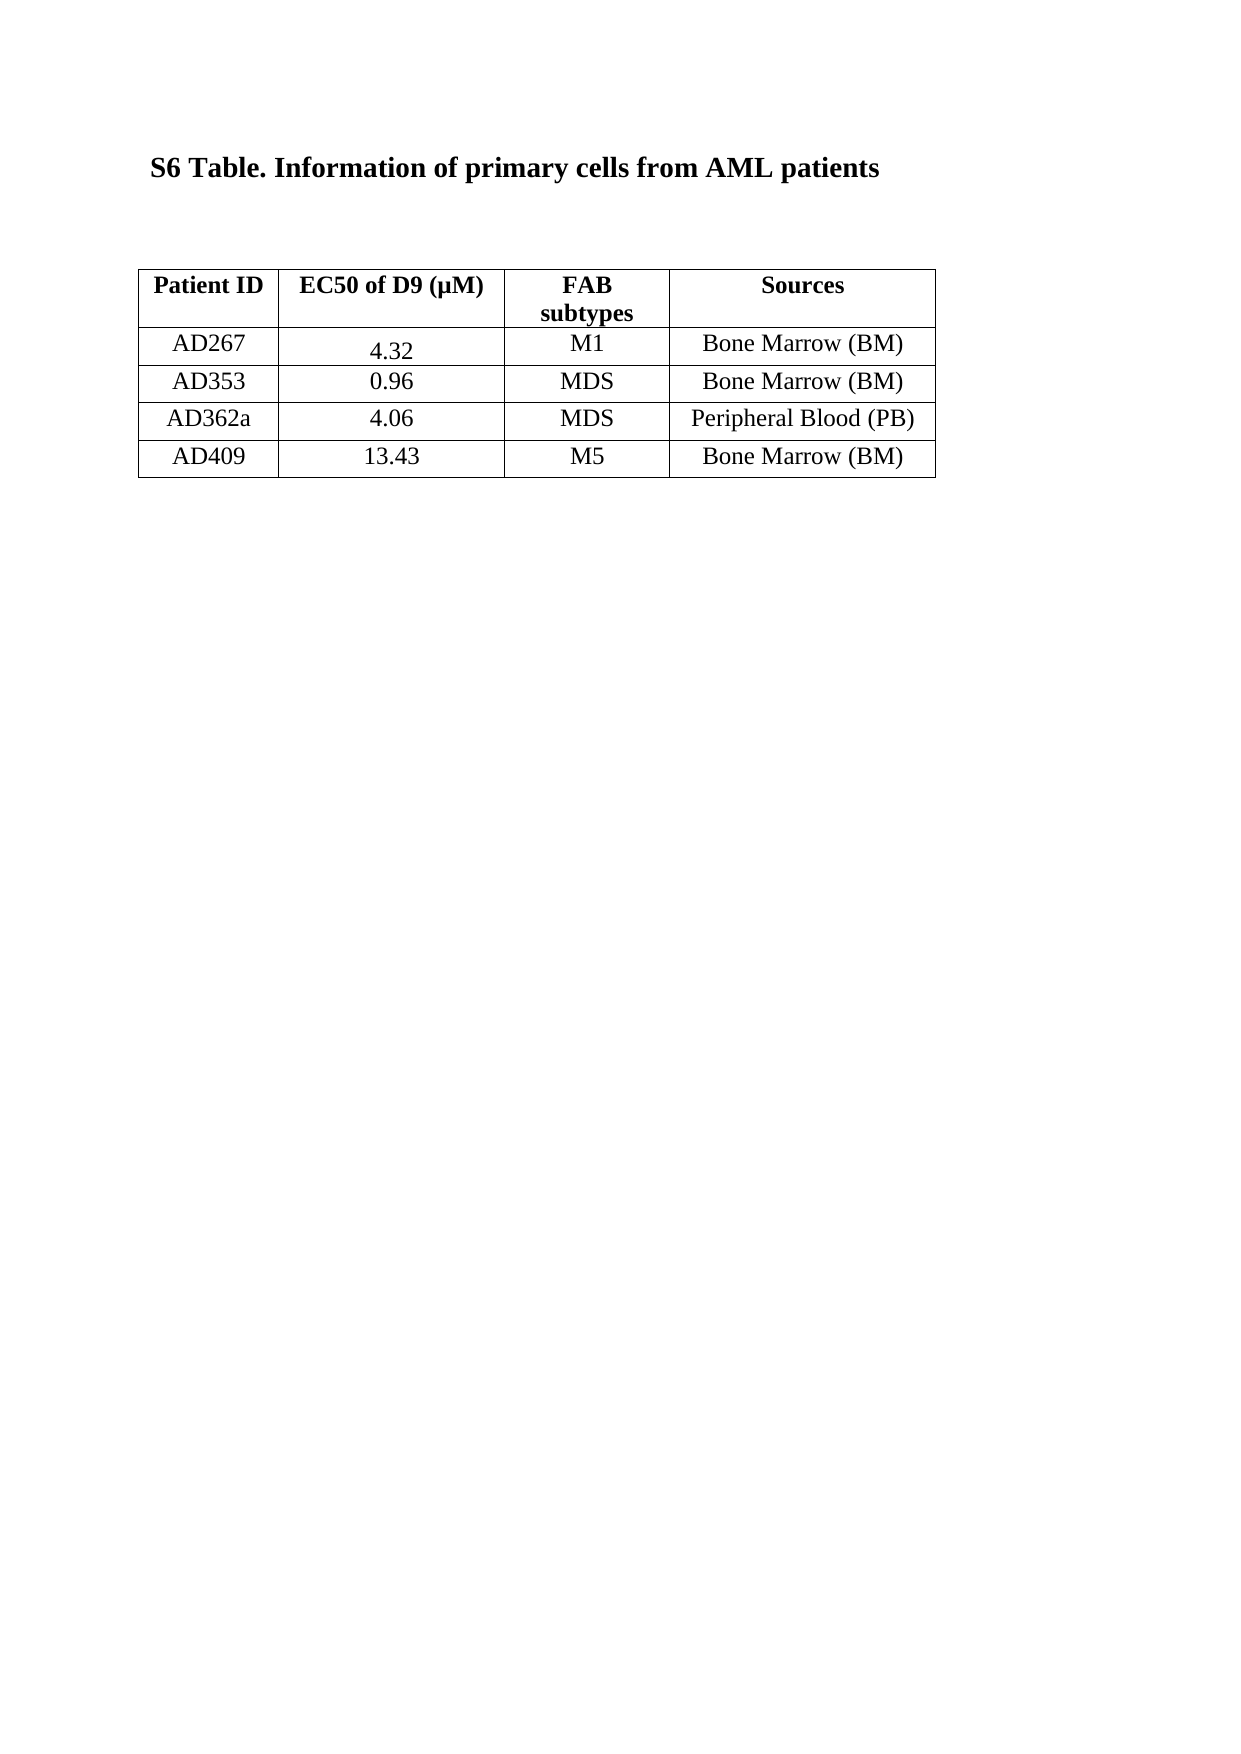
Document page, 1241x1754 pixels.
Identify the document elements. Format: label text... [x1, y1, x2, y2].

table_cell M1 [505, 328, 669, 365]
table_cell MDS [505, 403, 669, 440]
table_cell Peripheral Blood (PB) [670, 403, 935, 440]
table_cell 13.43 [279, 441, 504, 477]
table_header Patient ID [139, 270, 278, 327]
table_cell 4.32 [279, 328, 504, 365]
table_cell M5 [505, 441, 669, 477]
table_cell 0.96 [279, 366, 504, 402]
table_cell Bone Marrow (BM) [670, 328, 935, 365]
text S6 Table. Information of primary cells from AML patients [150, 150, 1090, 183]
table_header Sources [670, 270, 935, 327]
table_cell Bone Marrow (BM) [670, 441, 935, 477]
table_cell AD267 [139, 328, 278, 365]
table_cell AD353 [139, 366, 278, 402]
table_cell MDS [505, 366, 669, 402]
table_cell 4.06 [279, 403, 504, 440]
table_cell Bone Marrow (BM) [670, 366, 935, 402]
table_header EC50 of D9 (µM) [279, 270, 504, 327]
table_cell AD409 [139, 441, 278, 477]
table_cell AD362a [139, 403, 278, 440]
table_header FAB subtypes [505, 270, 669, 327]
